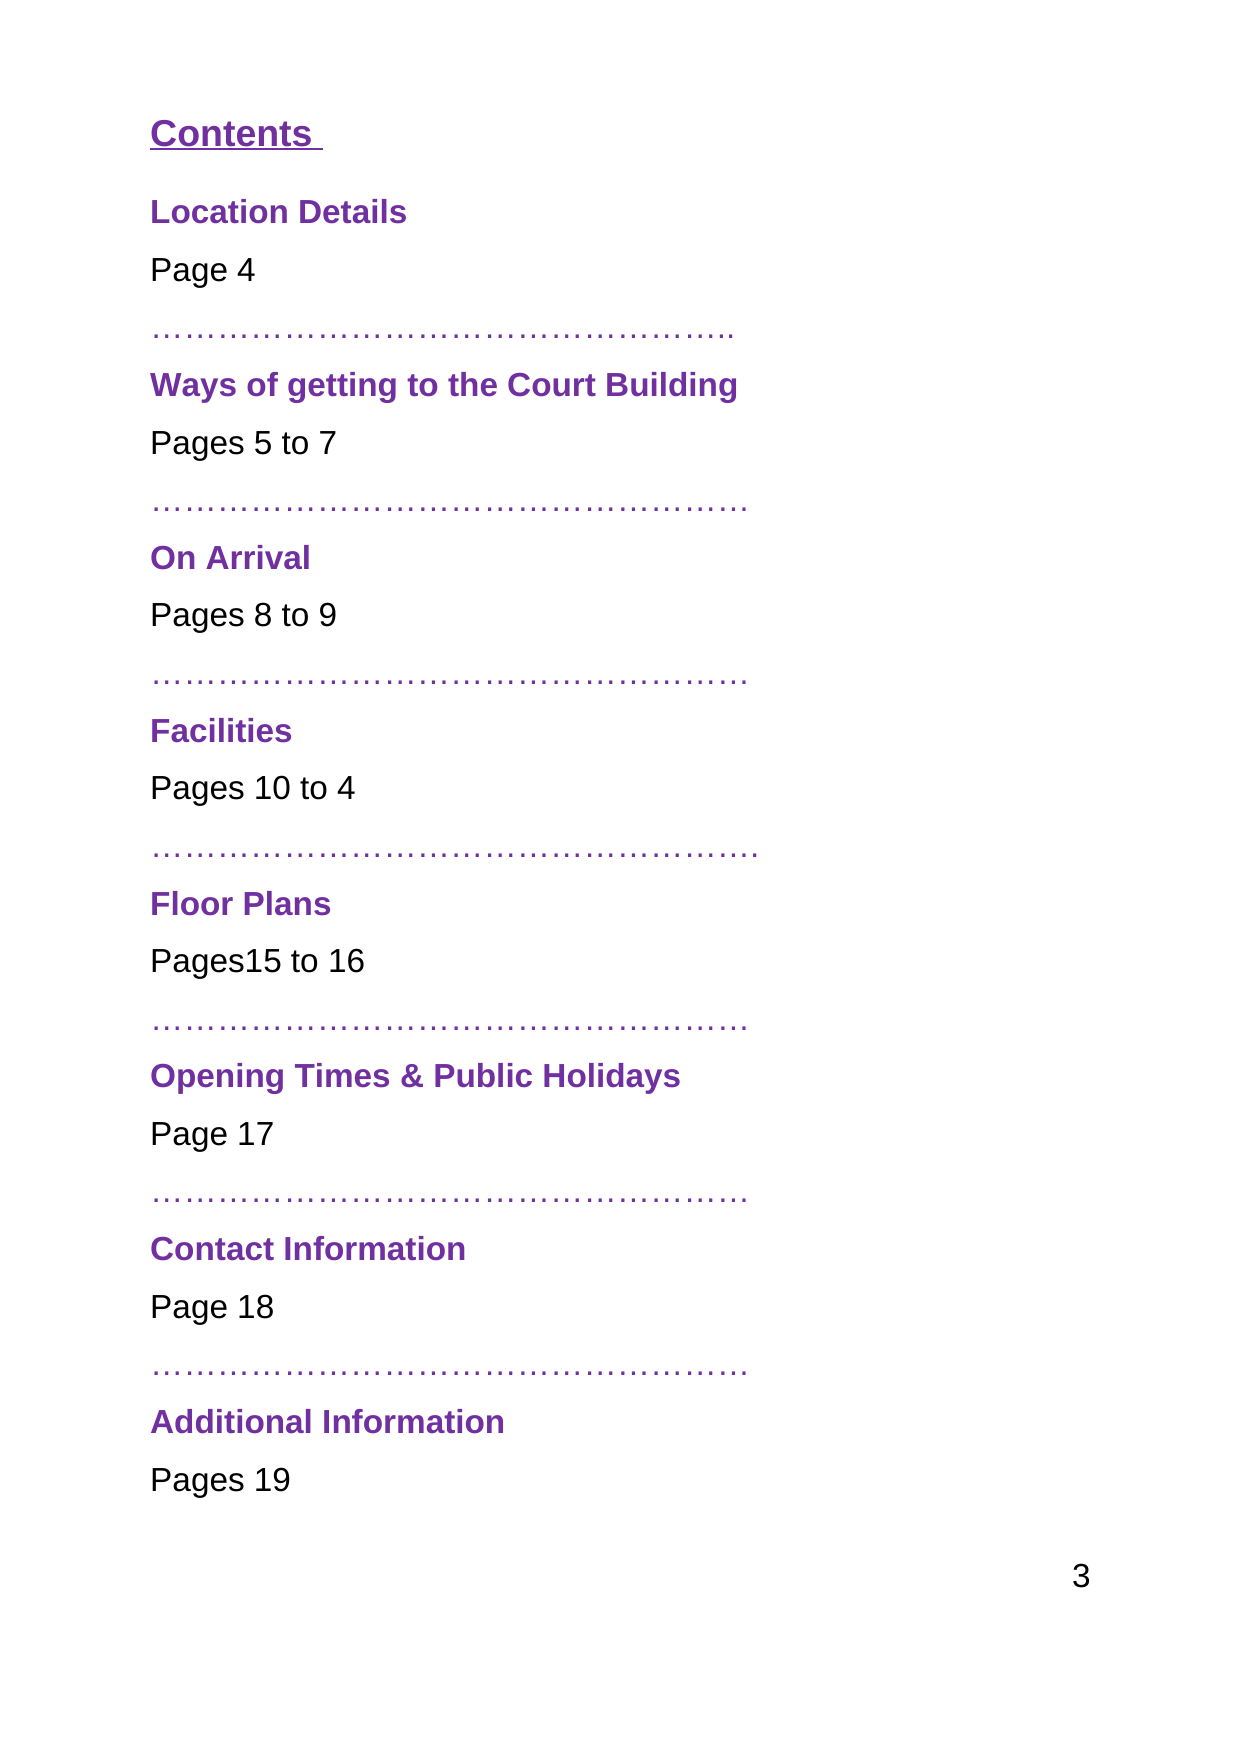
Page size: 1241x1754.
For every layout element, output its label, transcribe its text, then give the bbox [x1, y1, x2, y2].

text Pages15 to 16 [150, 941, 1090, 979]
text Page 18 [150, 1287, 1090, 1325]
text Pages 10 to 4 [150, 768, 1090, 807]
text ……………………………………………… [150, 999, 1090, 1037]
text Additional Information [150, 1402, 1090, 1440]
text Location Details [150, 192, 1090, 231]
text Pages 8 to 9 [150, 596, 1090, 634]
text ……………………………………………… [150, 480, 1090, 519]
text Contact Information [150, 1229, 1090, 1268]
text Page 4 [150, 250, 1090, 288]
text ………………………………………………. [150, 826, 1090, 864]
text Contents [150, 111, 1090, 154]
text ……………………………………………… [150, 1344, 1090, 1383]
text Facilities [150, 711, 1090, 749]
text …………………………………………….. [150, 307, 1090, 346]
text ……………………………………………… [150, 1172, 1090, 1210]
text On Arrival [150, 538, 1090, 576]
text Opening Times & Public Holidays [150, 1056, 1090, 1095]
text Ways of getting to the Court Building [150, 365, 1090, 403]
text Floor Plans [150, 883, 1090, 922]
text ……………………………………………… [150, 653, 1090, 692]
text Page 17 [150, 1114, 1090, 1152]
text Pages 5 to 7 [150, 423, 1090, 461]
text Pages 19 [150, 1459, 1090, 1498]
